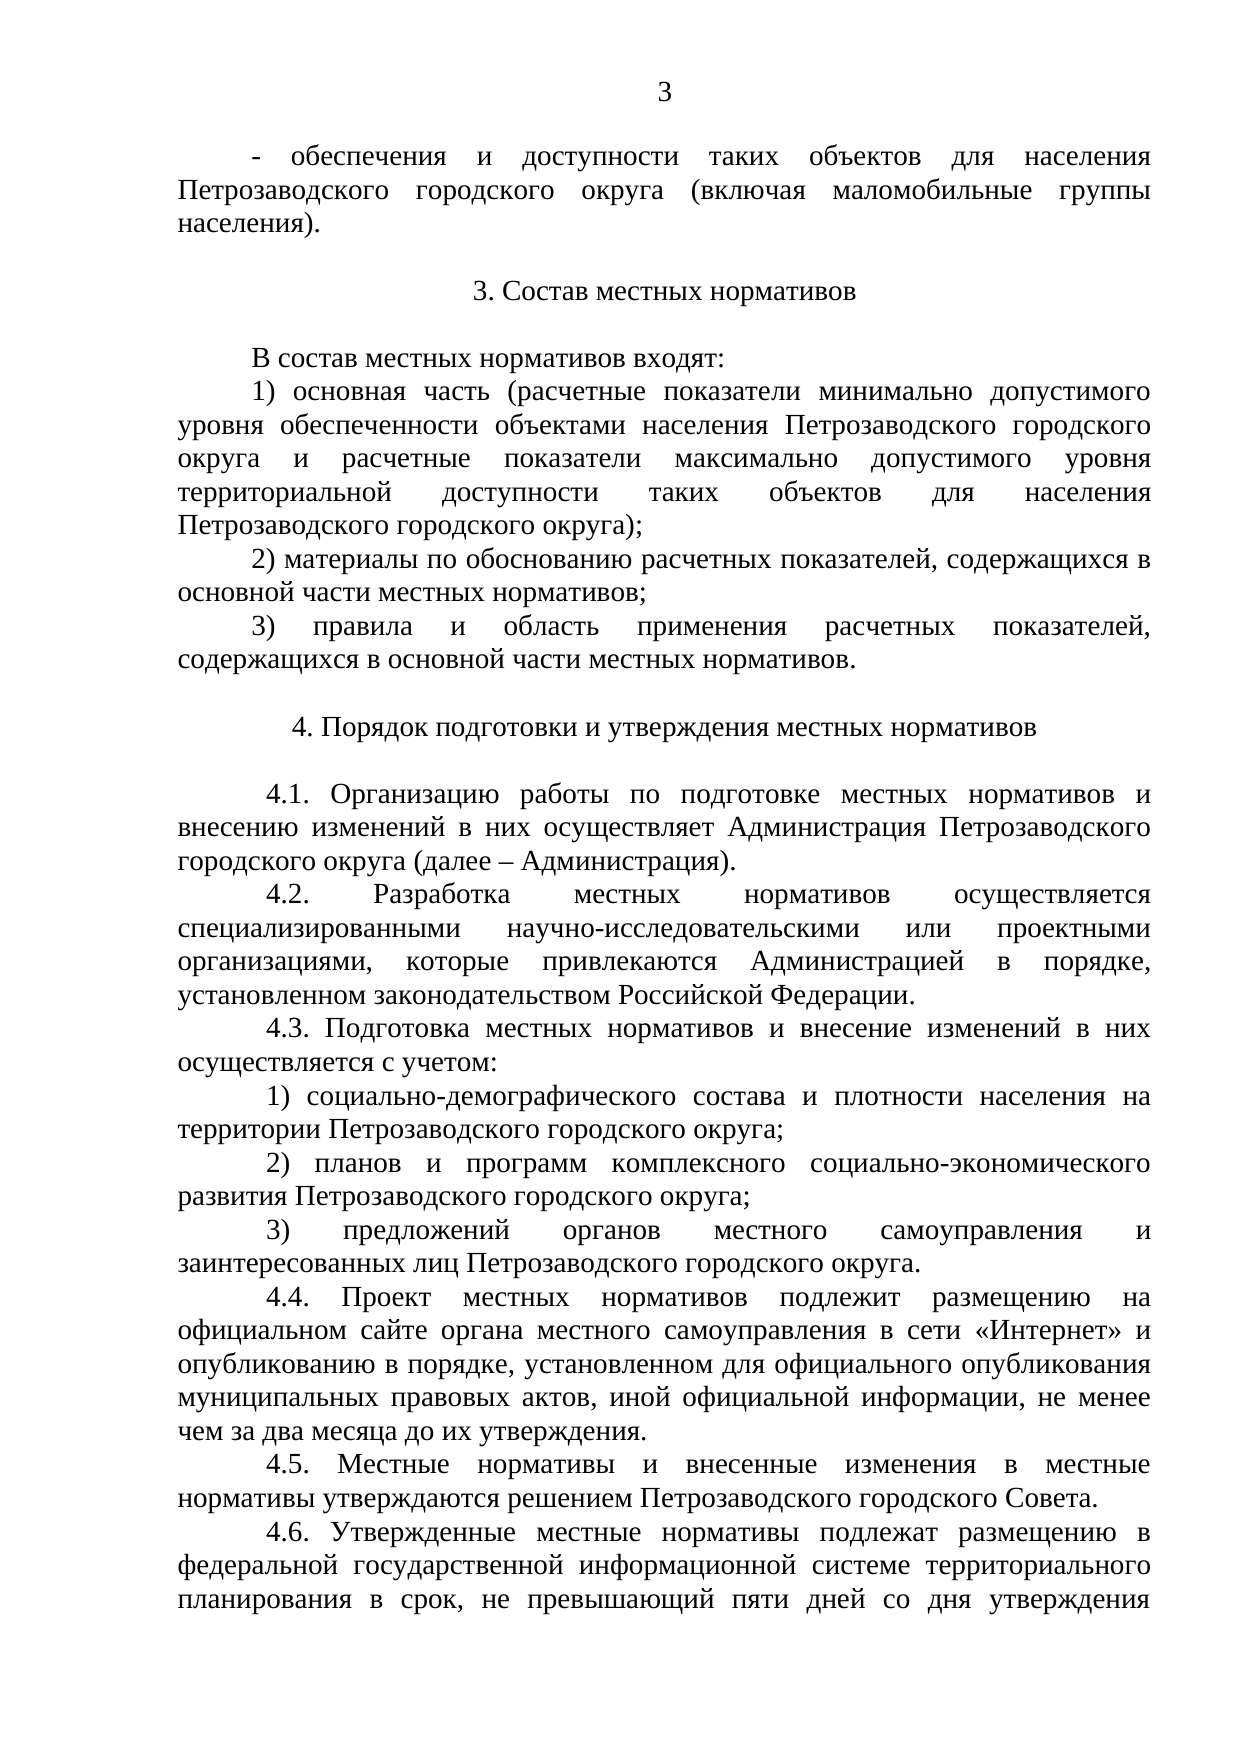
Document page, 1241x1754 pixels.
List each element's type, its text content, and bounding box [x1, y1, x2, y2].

text 4.2. Разработка местных нормативов осуществляется специализированными научно-исследовательскими или проектными организациями, которые привлекаются Администрацией в порядке, установленном законодательством Российской Федерации. [177, 876, 1152, 1011]
list - обеспечения и доступности таких объектов для населения Петрозаводского городского округа (включая маломобильные группы населения). [177, 138, 1152, 239]
text 1) основная часть (расчетные показатели минимально допустимого уровня обеспеченности объектами населения Петрозаводского городского округа и расчетные показатели максимально допустимого уровня территориальной доступности таких объектов для населения Петрозаводского городского округа); [177, 373, 1152, 541]
text В состав местных нормативов входят: [177, 340, 1152, 373]
text 4.3. Подготовка местных нормативов и внесение изменений в них осуществляется с учетом: [177, 1011, 1152, 1078]
text 2) планов и программ комплексного социально-экономического развития Петрозаводского городского округа; [177, 1145, 1152, 1212]
text 3) правила и область применения расчетных показателей, содержащихся в основной части местных нормативов. [177, 608, 1152, 675]
text 3. Состав местных нормативов [177, 273, 1152, 306]
text 3) предложений органов местного самоуправления и заинтересованных лиц Петрозаводского городского округа. [177, 1212, 1152, 1279]
text 4.4. Проект местных нормативов подлежит размещению на официальном сайте органа местного самоуправления в сети «Интернет» и опубликованию в порядке, установленном для официального опубликования муниципальных правовых актов, иной официальной информации, не менее чем за два месяца до их утверждения. [177, 1279, 1152, 1447]
text 4.5. Местные нормативы и внесенные изменения в местные нормативы утверждаются решением Петрозаводского городского Совета. [177, 1447, 1152, 1514]
text 1) социально-демографического состава и плотности населения на территории Петрозаводского городского округа; [177, 1078, 1152, 1145]
text 2) материалы по обоснованию расчетных показателей, содержащихся в основной части местных нормативов; [177, 541, 1152, 608]
text 4. Порядок подготовки и утверждения местных нормативов [177, 709, 1152, 742]
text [177, 1514, 1152, 1614]
text 4.1. Организацию работы по подготовке местных нормативов и внесению изменений в них осуществляет Администрация Петрозаводского городского округа (далее – Администрация). [177, 776, 1152, 876]
